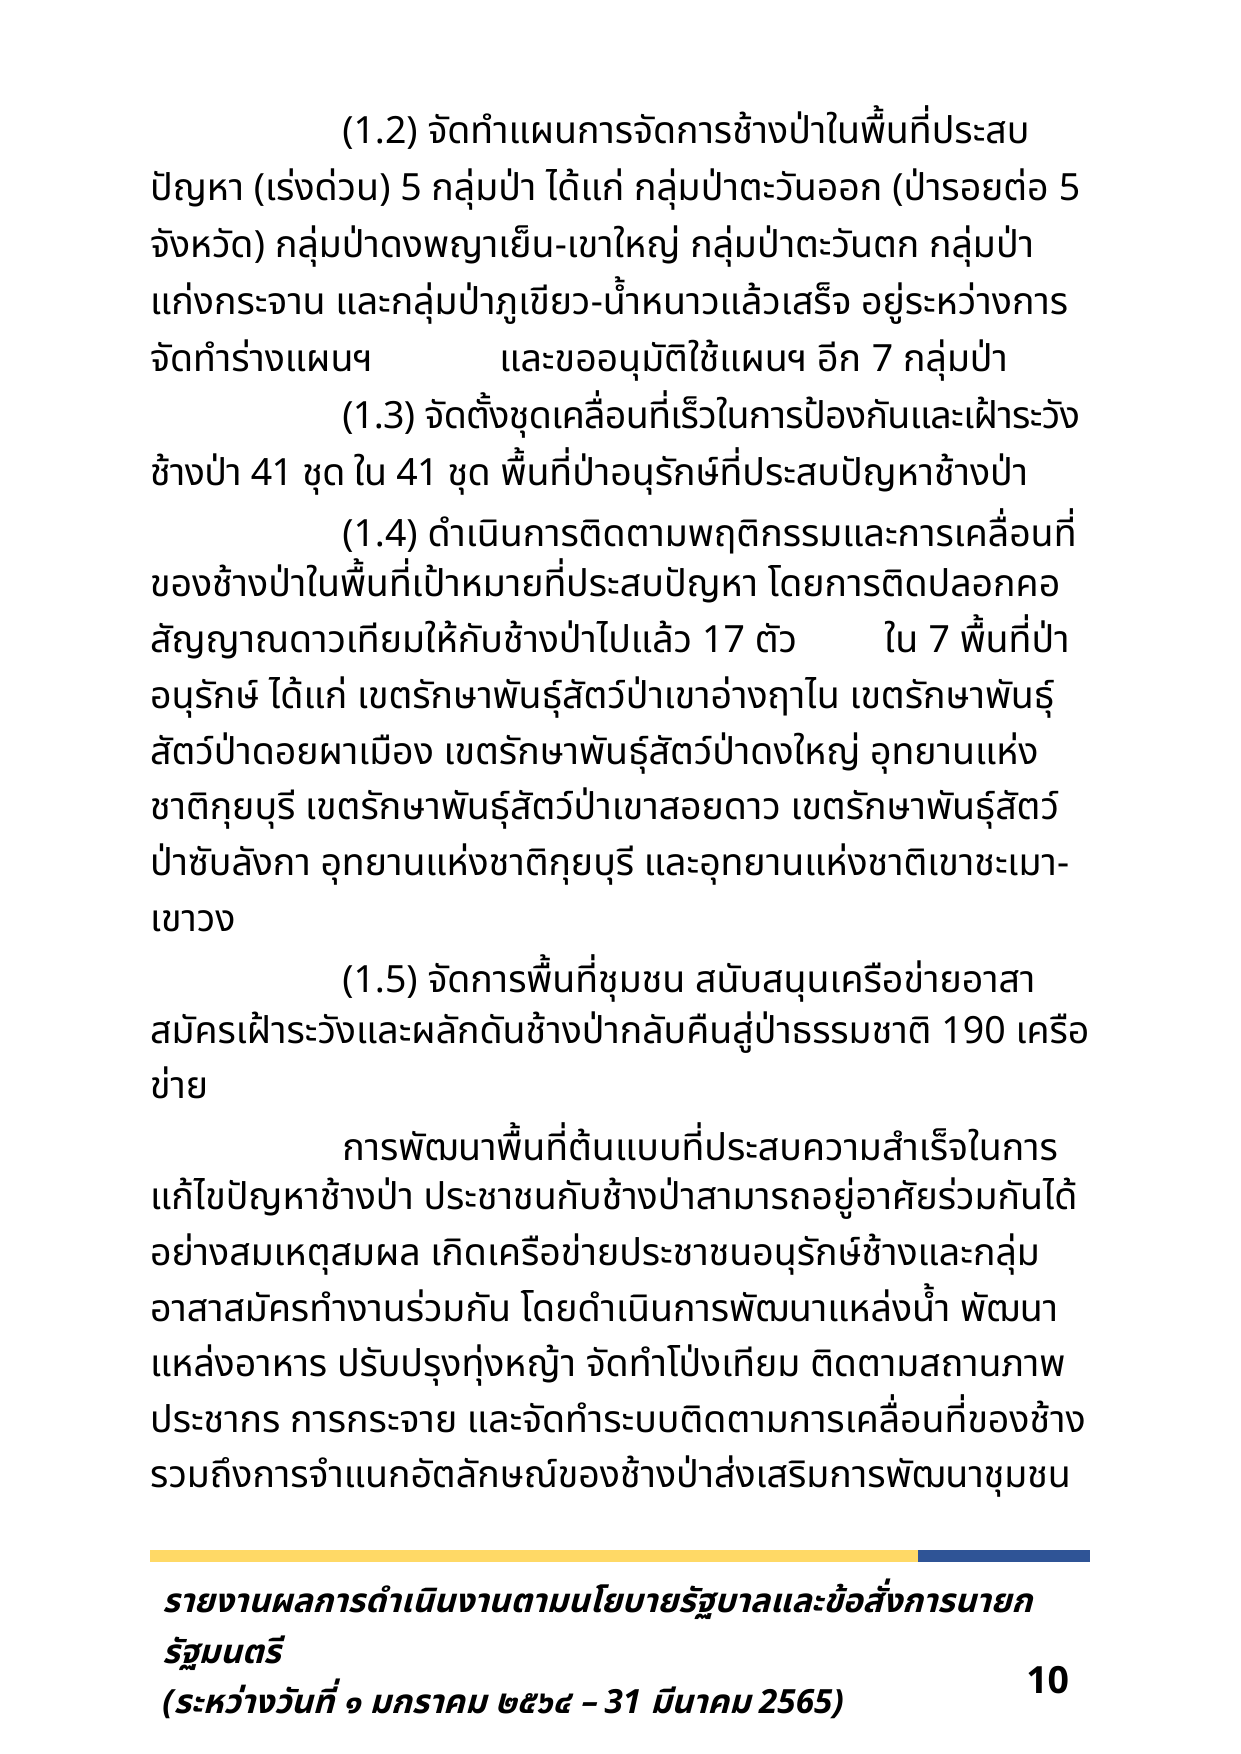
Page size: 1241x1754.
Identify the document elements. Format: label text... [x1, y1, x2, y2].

text (1.2) จัดทำแผนการจัดการช้างป่าในพื้นที่ประสบปัญหา (เร่งด่วน) 5 กลุ่มป่า ได้แก่ กลุ่มป่าตะวันออก (ป่ารอยต่อ 5 จังหวัด) กลุ่มป่าดงพญาเย็น-เขาใหญ่ กลุ่มป่าตะวันตก กลุ่มป่าแก่งกระจาน และกลุ่มป่าภูเขียว-น้ำหนาวแล้วเสร็จ อยู่ระหว่างการจัดทำร่างแผนฯ และขออนุมัติใช้แผนฯ อีก 7 กลุ่มป่า [150, 103, 1090, 388]
text (1.4) ดำเนินการติดตามพฤติกรรมและการเคลื่อนที่ของช้างป่าในพื้นที่เป้าหมายที่ประสบปัญหา โดยการติดปลอกคอสัญญาณดาวเทียมให้กับช้างป่าไปแล้ว 17 ตัว ใน 7 พื้นที่ป่าอนุรักษ์ ได้แก่ เขตรักษาพันธุ์สัตว์ป่าเขาอ่างฤาไน เขตรักษาพันธุ์สัตว์ป่าดอยผาเมือง เขตรักษาพันธุ์สัตว์ป่าดงใหญ่ อุทยานแห่งชาติกุยบุรี เขตรักษาพันธุ์สัตว์ป่าเขาสอยดาว เขตรักษาพันธุ์สัตว์ป่าซับลังกา อุทยานแห่งชาติกุยบุรี และอุทยานแห่งชาติเขาชะเมา-เขาวง [150, 502, 1090, 948]
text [150, 1116, 1090, 1505]
text (1.5) จัดการพื้นที่ชุมชน สนับสนุนเครือข่ายอาสาสมัครเฝ้าระวังและผลักดันช้างป่ากลับคืนสู่ป่าธรรมชาติ 190 เครือข่าย [150, 948, 1090, 1116]
text (1.3) จัดตั้งชุดเคลื่อนที่เร็วในการป้องกันและเฝ้าระวังช้างป่า 41 ชุด ใน 41 ชุด พื้นที่ป่าอนุรักษ์ที่ประสบปัญหาช้างป่า [150, 388, 1090, 502]
